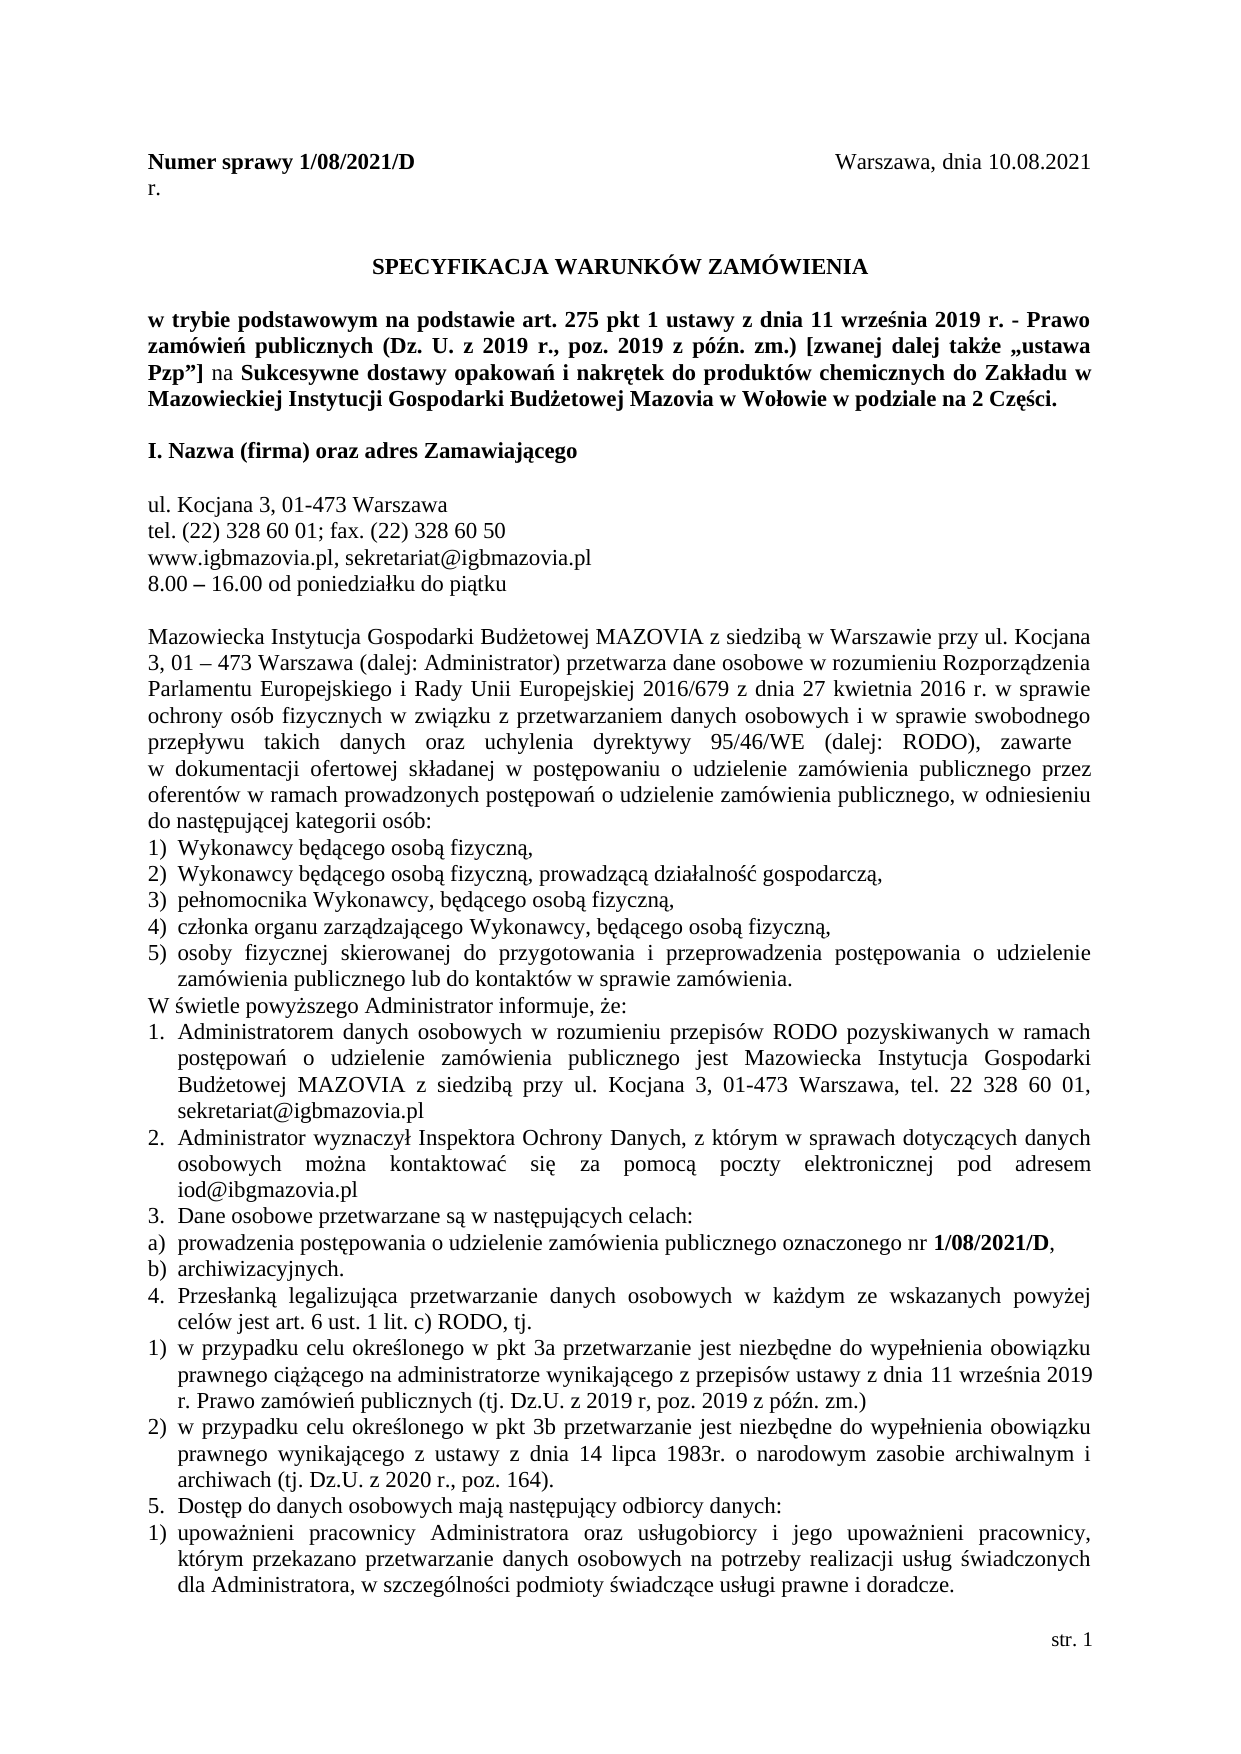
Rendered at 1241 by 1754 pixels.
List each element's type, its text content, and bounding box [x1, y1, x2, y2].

text 8.00 – 16.00 od poniedziałku do piątku [148, 570, 1092, 596]
list w przypadku celu określonego w pkt 3a przetwarzanie jest niezbędne do wypełnienia obowiązku prawnego ciążącego na administratorze wynikającego z przepisów ustawy z dnia 11 września 2019 r. Prawo zamówień publicznych (tj. Dz.U. z 2019 r, poz. 2019 z późn. zm.) [148, 1334, 1092, 1413]
list Administratorem danych osobowych w rozumieniu przepisów RODO pozyskiwanych w ramach postępowań o udzielenie zamówienia publicznego jest Mazowiecka Instytucja Gospodarki Budżetowej MAZOVIA z siedzibą przy ul. Kocjana 3, 01-473 Warszawa, tel. 22 328 60 01, sekretariat@igbmazovia.pl [148, 1018, 1092, 1123]
text W świetle powyższego Administrator informuje, że: [148, 992, 1092, 1018]
text tel. (22) 328 60 01; fax. (22) 328 60 50 www.igbmazovia.pl, sekretariat@igbmazovia.pl [148, 517, 1092, 570]
list pełnomocnika Wykonawcy, będącego osobą fizyczną, [148, 886, 1092, 913]
list Wykonawcy będącego osobą fizyczną, [148, 834, 1092, 860]
list Dane osobowe przetwarzane są w następujących celach: [148, 1203, 1092, 1229]
list upoważnieni pracownicy Administratora oraz usługobiorcy i jego upoważnieni pracownicy, którym przekazano przetwarzanie danych osobowych na potrzeby realizacji usług świadczonych dla Administratora, w szczególności podmioty świadczące usługi prawne i doradcze. [148, 1519, 1092, 1598]
list Wykonawcy będącego osobą fizyczną, prowadzącą działalność gospodarczą, [148, 860, 1092, 886]
text w trybie podstawowym na podstawie art. 275 pkt 1 ustawy z dnia 11 września 2019 r. - Prawo zamówień publicznych (Dz. U. z 2019 r., poz. 2019 z późn. zm.) [zwanej dalej także „ustawa Pzp”] na Sukcesywne dostawy opakowań i nakrętek do produktów chemicznych do Zakładu w Mazowieckiej Instytucji Gospodarki Budżetowej Mazovia w Wołowie w podziale na 2 Części. [148, 279, 1092, 411]
list osoby fizycznej skierowanej do przygotowania i przeprowadzenia postępowania o udzielenie zamówienia publicznego lub do kontaktów w sprawie zamówienia. [148, 939, 1092, 992]
text Mazowiecka Instytucja Gospodarki Budżetowej MAZOVIA z siedzibą w Warszawie przy ul. Kocjana 3, 01 – 473 Warszawa (dalej: Administrator) przetwarza dane osobowe w rozumieniu Rozporządzenia Parlamentu Europejskiego i Rady Unii Europejskiej 2016/679 z dnia 27 kwietnia 2016 r. w sprawie ochrony osób fizycznych w związku z przetwarzaniem danych osobowych i w sprawie swobodnego przepływu takich danych oraz uchylenia dyrektywy 95/46/WE (dalej: RODO), zawarte w dokumentacji ofertowej składanej w postępowaniu o udzielenie zamówienia publicznego przez oferentów w ramach prowadzonych postępowań o udzielenie zamówienia publicznego, w odniesieniu do następującej kategorii osób: [148, 623, 1092, 834]
text ul. Kocjana 3, 01-473 Warszawa [148, 491, 1092, 517]
list Przesłanką legalizująca przetwarzanie danych osobowych w każdym ze wskazanych powyżej celów jest art. 6 ust. 1 lit. c) RODO, tj. [148, 1282, 1092, 1334]
list w przypadku celu określonego w pkt 3b przetwarzanie jest niezbędne do wypełnienia obowiązku prawnego wynikającego z ustawy z dnia 14 lipca 1983r. o narodowym zasobie archiwalnym i archiwach (tj. Dz.U. z 2020 r., poz. 164). [148, 1413, 1092, 1492]
text SPECYFIKACJA WARUNKÓW ZAMÓWIENIA [148, 253, 1092, 279]
text Numer sprawy 1/08/2021/D Warszawa, dnia 10.08.2021 r. [148, 148, 1092, 200]
text I. Nazwa (firma) oraz adres Zamawiającego [148, 438, 1092, 464]
list Administrator wyznaczył Inspektora Ochrony Danych, z którym w sprawach dotyczących danych osobowych można kontaktować się za pomocą poczty elektronicznej pod adresem iod@ibgmazovia.pl [148, 1123, 1092, 1203]
list archiwizacyjnych. [148, 1255, 1092, 1282]
list członka organu zarządzającego Wykonawcy, będącego osobą fizyczną, [148, 913, 1092, 939]
list prowadzenia postępowania o udzielenie zamówienia publicznego oznaczonego nr 1/08/2021/D, [148, 1229, 1092, 1255]
list Dostęp do danych osobowych mają następujący odbiorcy danych: [148, 1492, 1092, 1519]
